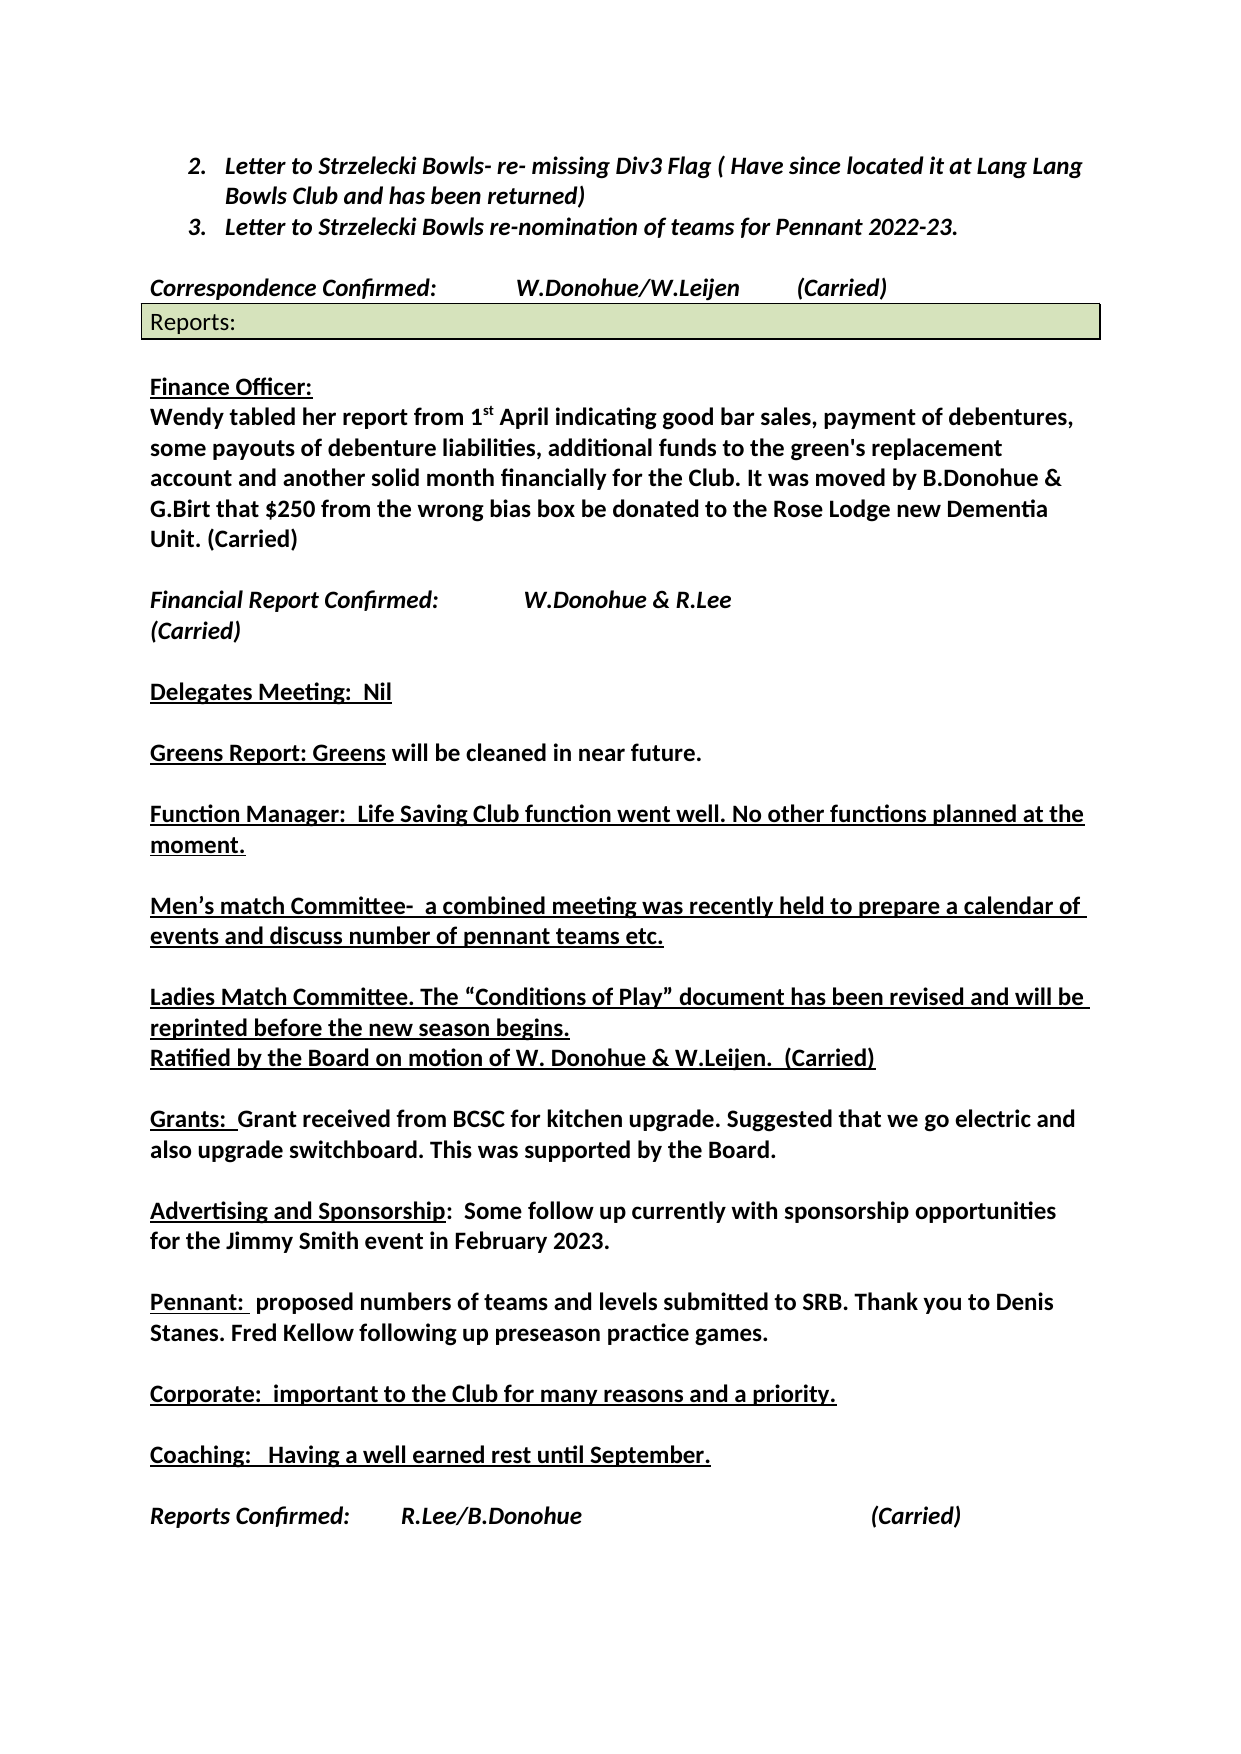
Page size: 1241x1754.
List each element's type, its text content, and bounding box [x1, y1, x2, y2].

text Reports: [142, 304, 1099, 338]
text Corporate: important to the Club for many reasons and a priority. [150, 1378, 1090, 1409]
text Ladies Match Committee. The “Conditions of Play” document has been revised and will be reprinted before the new season begins. [150, 981, 1090, 1007]
text Correspondence Confirmed: W.Donohue/W.Leijen (Carried) [150, 272, 1090, 303]
text Ratified by the Board on motion of W. Donohue & W.Leijen. (Carried) [150, 1042, 1090, 1073]
list Letter to Strzelecki Bowls- re- missing Div3 Flag ( Have since located it at Lang Lang Bowls Club and has been returned) [187, 150, 1090, 211]
list Letter to Strzelecki Bowls re-nomination of teams for Pennant 2022-23. [187, 211, 1090, 242]
text Ladies Match Committee. The “Conditions of Play” document has been revised and will be reprinted before the new season begins. [150, 1009, 1090, 1042]
text Grants: Grant received from BCSC for kitchen upgrade. Suggested that we go electric and also upgrade switchboard. This was supported by the Board. [150, 1103, 1090, 1164]
text Delegates Meeting: Nil [150, 676, 1090, 707]
text Reports Confirmed: R.Lee/B.Donohue (Carried) [150, 1500, 1090, 1531]
text Men’s match Committee- a combined meeting was recently held to prepare a calendar of events and discuss number of pennant teams etc. [150, 890, 1090, 951]
text Greens Report: Greens will be cleaned in near future. [150, 737, 1090, 768]
text Advertising and Sponsorship: Some follow up currently with sponsorship opportunities for the Jimmy Smith event in February 2023. [150, 1195, 1090, 1256]
text Function Manager: Life Saving Club function went well. No other functions planned at the moment. [150, 798, 1090, 859]
text Wendy tabled her report from 1st April indicating good bar sales, payment of debentures, some payouts of debenture liabilities, additional funds to the green's replacement account and another solid month financially for the Club. It was moved by B.Donohue & G.Birt that $250 from the wrong bias box be donated to the Rose Lodge new Dementia Unit. (Carried) [150, 401, 1090, 554]
text Financial Report Confirmed: W.Donohue & R.Lee (Carried) [150, 584, 1090, 646]
text Coaching: Having a well earned rest until September. [150, 1439, 1090, 1470]
text Finance Officer: [150, 371, 1090, 401]
text Pennant: proposed numbers of teams and levels submitted to SRB. Thank you to Denis Stanes. Fred Kellow following up preseason practice games. [150, 1287, 1090, 1348]
